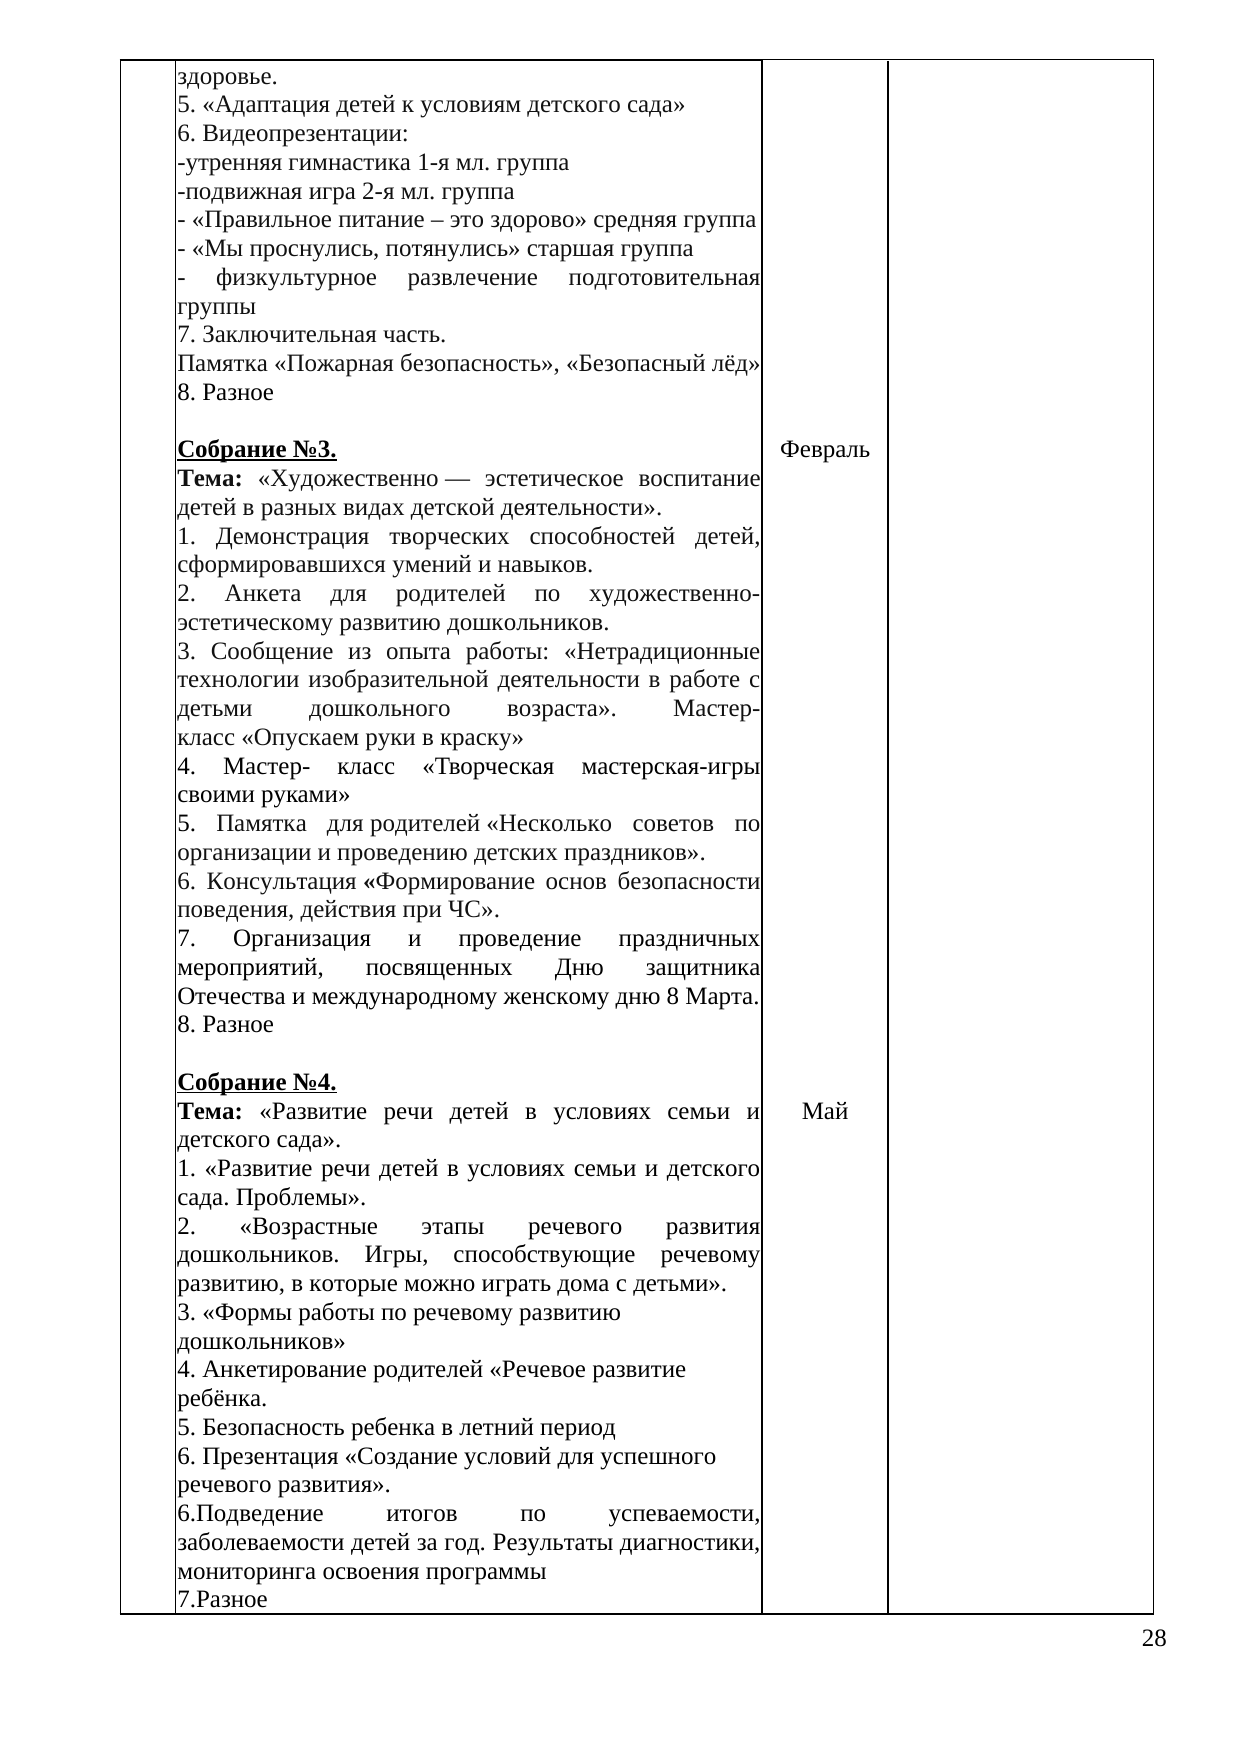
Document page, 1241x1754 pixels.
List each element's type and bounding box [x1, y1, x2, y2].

table_header [889, 60, 1153, 1613]
table_header [176, 61, 761, 1613]
table_header [763, 60, 888, 1613]
table_header [121, 61, 175, 1613]
